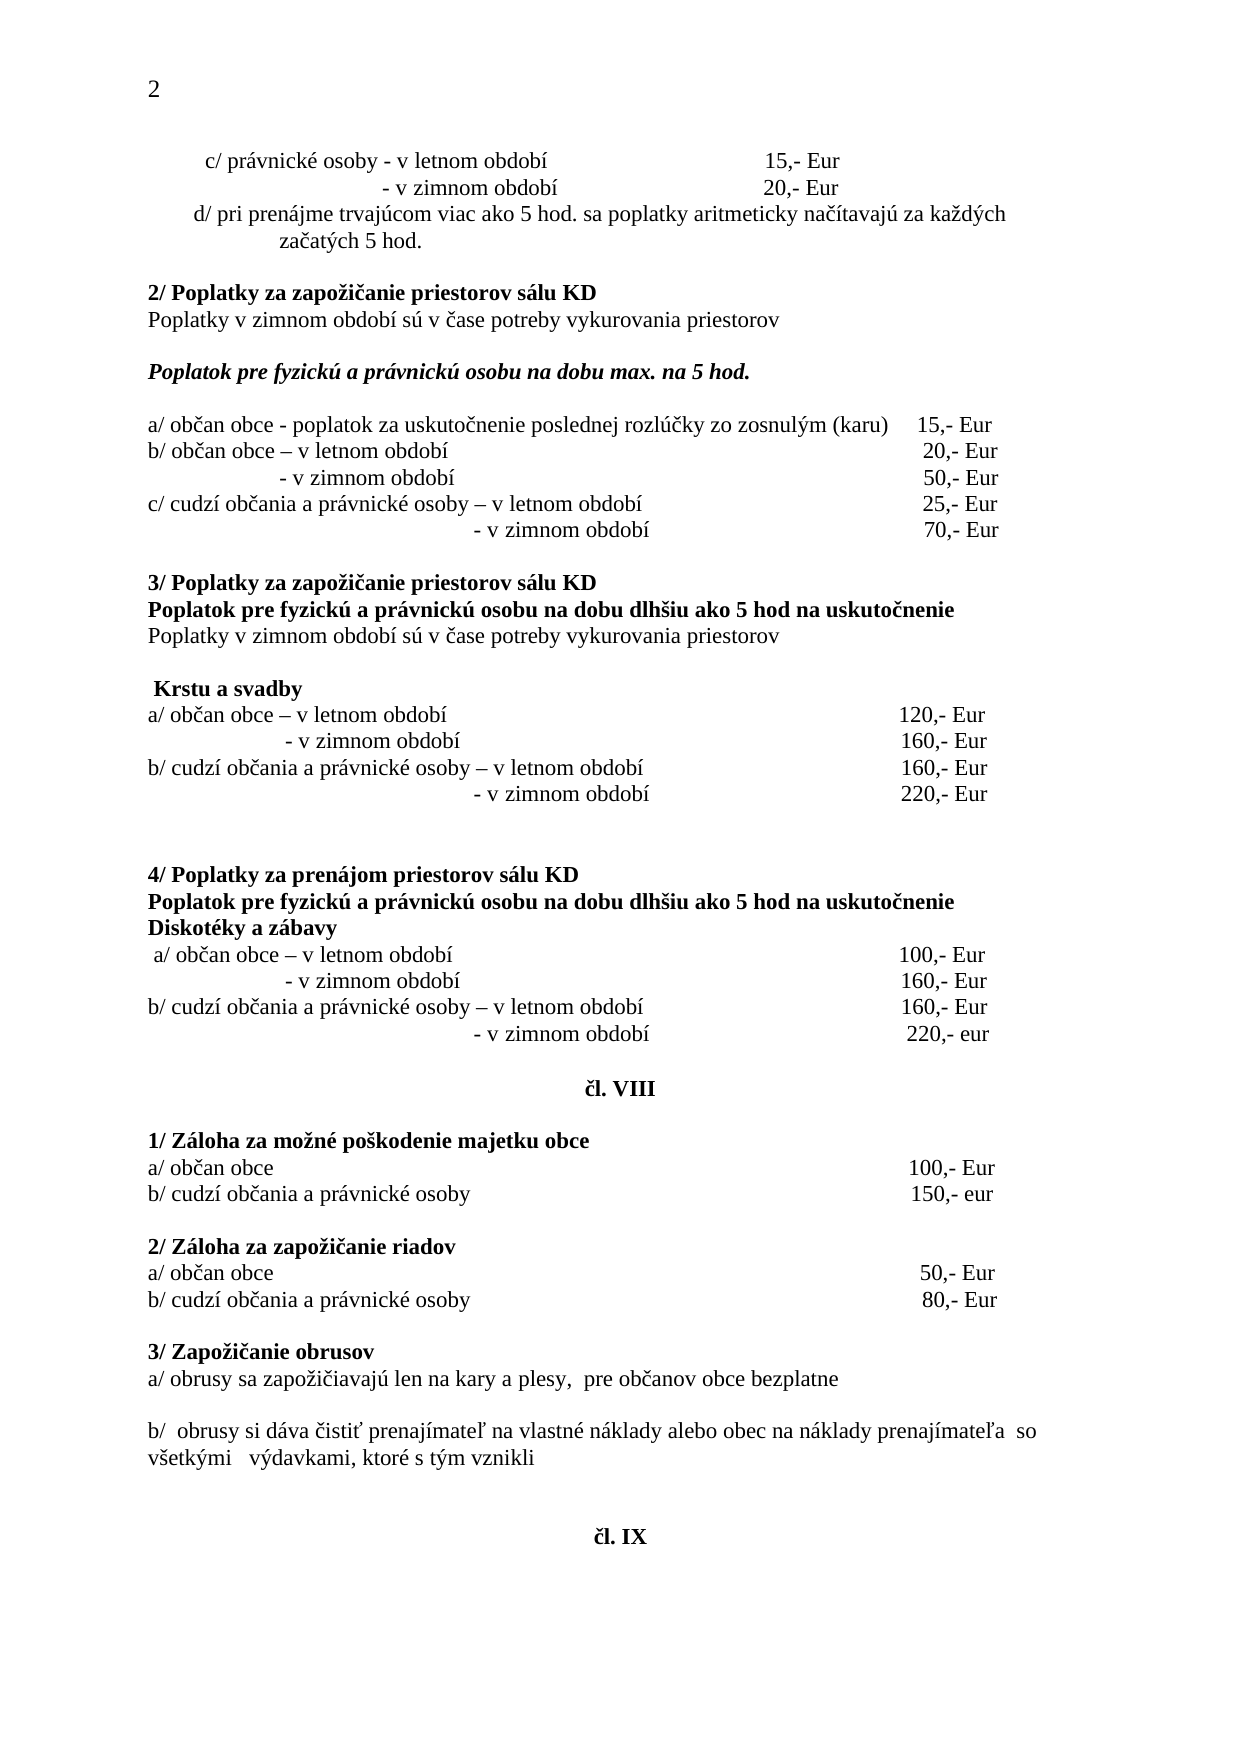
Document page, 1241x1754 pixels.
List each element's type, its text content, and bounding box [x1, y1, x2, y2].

text a/ občan obce – v letnom období 120,- Eur [148, 701, 1093, 727]
text čl. IX [148, 1523, 1093, 1549]
text - v zimnom období 50,- Eur [148, 464, 1093, 490]
text d/ pri prenájme trvajúcom viac ako 5 hod. sa poplatky aritmeticky načítavajú za každých [148, 200, 1093, 227]
text - v zimnom období 160,- Eur [148, 967, 1093, 993]
text 1/ Záloha za možné poškodenie majetku obce [148, 1127, 1093, 1154]
text 2/ Poplatky za zapožičanie priestorov sálu KD [148, 279, 1093, 306]
text Diskotéky a zábavy [148, 914, 1093, 941]
text a/ občan obce 100,- Eur [148, 1154, 1093, 1180]
text 3/ Poplatky za zapožičanie priestorov sálu KD [148, 569, 1093, 596]
text c/ cudzí občania a právnické osoby – v letnom období 25,- Eur [148, 490, 1093, 517]
text 3/ Zapožičanie obrusov [148, 1338, 1093, 1365]
text - v zimnom období 70,- Eur [148, 517, 1093, 543]
text 2/ Záloha za zapožičanie riadov [148, 1233, 1093, 1259]
text a/ občan obce - poplatok za uskutočnenie poslednej rozlúčky zo zosnulým (karu) 15,- Eur [148, 411, 1093, 437]
text b/ cudzí občania a právnické osoby – v letnom období 160,- Eur [148, 754, 1093, 780]
text 4/ Poplatky za prenájom priestorov sálu KD [148, 862, 1093, 888]
text b/ občan obce – v letnom období 20,- Eur [148, 437, 1093, 464]
text Poplatok pre fyzickú a právnickú osobu na dobu dlhšiu ako 5 hod na uskutočnenie [148, 888, 1093, 914]
text Poplatky v zimnom období sú v čase potreby vykurovania priestorov [148, 622, 1093, 648]
text a/ obrusy sa zapožičiavajú len na kary a plesy, pre občanov obce bezplatne [148, 1365, 1093, 1391]
text a/ občan obce – v letnom období 100,- Eur [148, 941, 1093, 967]
text Poplatok pre fyzickú a právnickú osobu na dobu dlhšiu ako 5 hod na uskutočnenie [148, 596, 1093, 622]
text - v zimnom období 220,- eur [148, 1020, 1093, 1046]
text Krstu a svadby [148, 675, 1093, 701]
text - v zimnom období 220,- Eur [148, 780, 1093, 806]
text b/ obrusy si dáva čistiť prenajímateľ na vlastné náklady alebo obec na náklady prenajímateľa so všetkými výdavkami, ktoré s tým vznikli [148, 1417, 1093, 1470]
text c/ právnické osoby - v letnom období 15,- Eur [148, 148, 1093, 174]
text - v zimnom období 20,- Eur [148, 174, 1093, 200]
text - v zimnom období 160,- Eur [148, 727, 1093, 754]
text b/ cudzí občania a právnické osoby 150,- eur [148, 1180, 1093, 1207]
text Poplatok pre fyzickú a právnickú osobu na dobu max. na 5 hod. [148, 358, 1093, 385]
text b/ cudzí občania a právnické osoby 80,- Eur [148, 1286, 1093, 1312]
text b/ cudzí občania a právnické osoby – v letnom období 160,- Eur [148, 993, 1093, 1020]
text čl. VIII [148, 1075, 1093, 1101]
text Poplatky v zimnom období sú v čase potreby vykurovania priestorov [148, 306, 1093, 332]
text a/ občan obce 50,- Eur [148, 1259, 1093, 1286]
text začatých 5 hod. [148, 227, 1093, 253]
